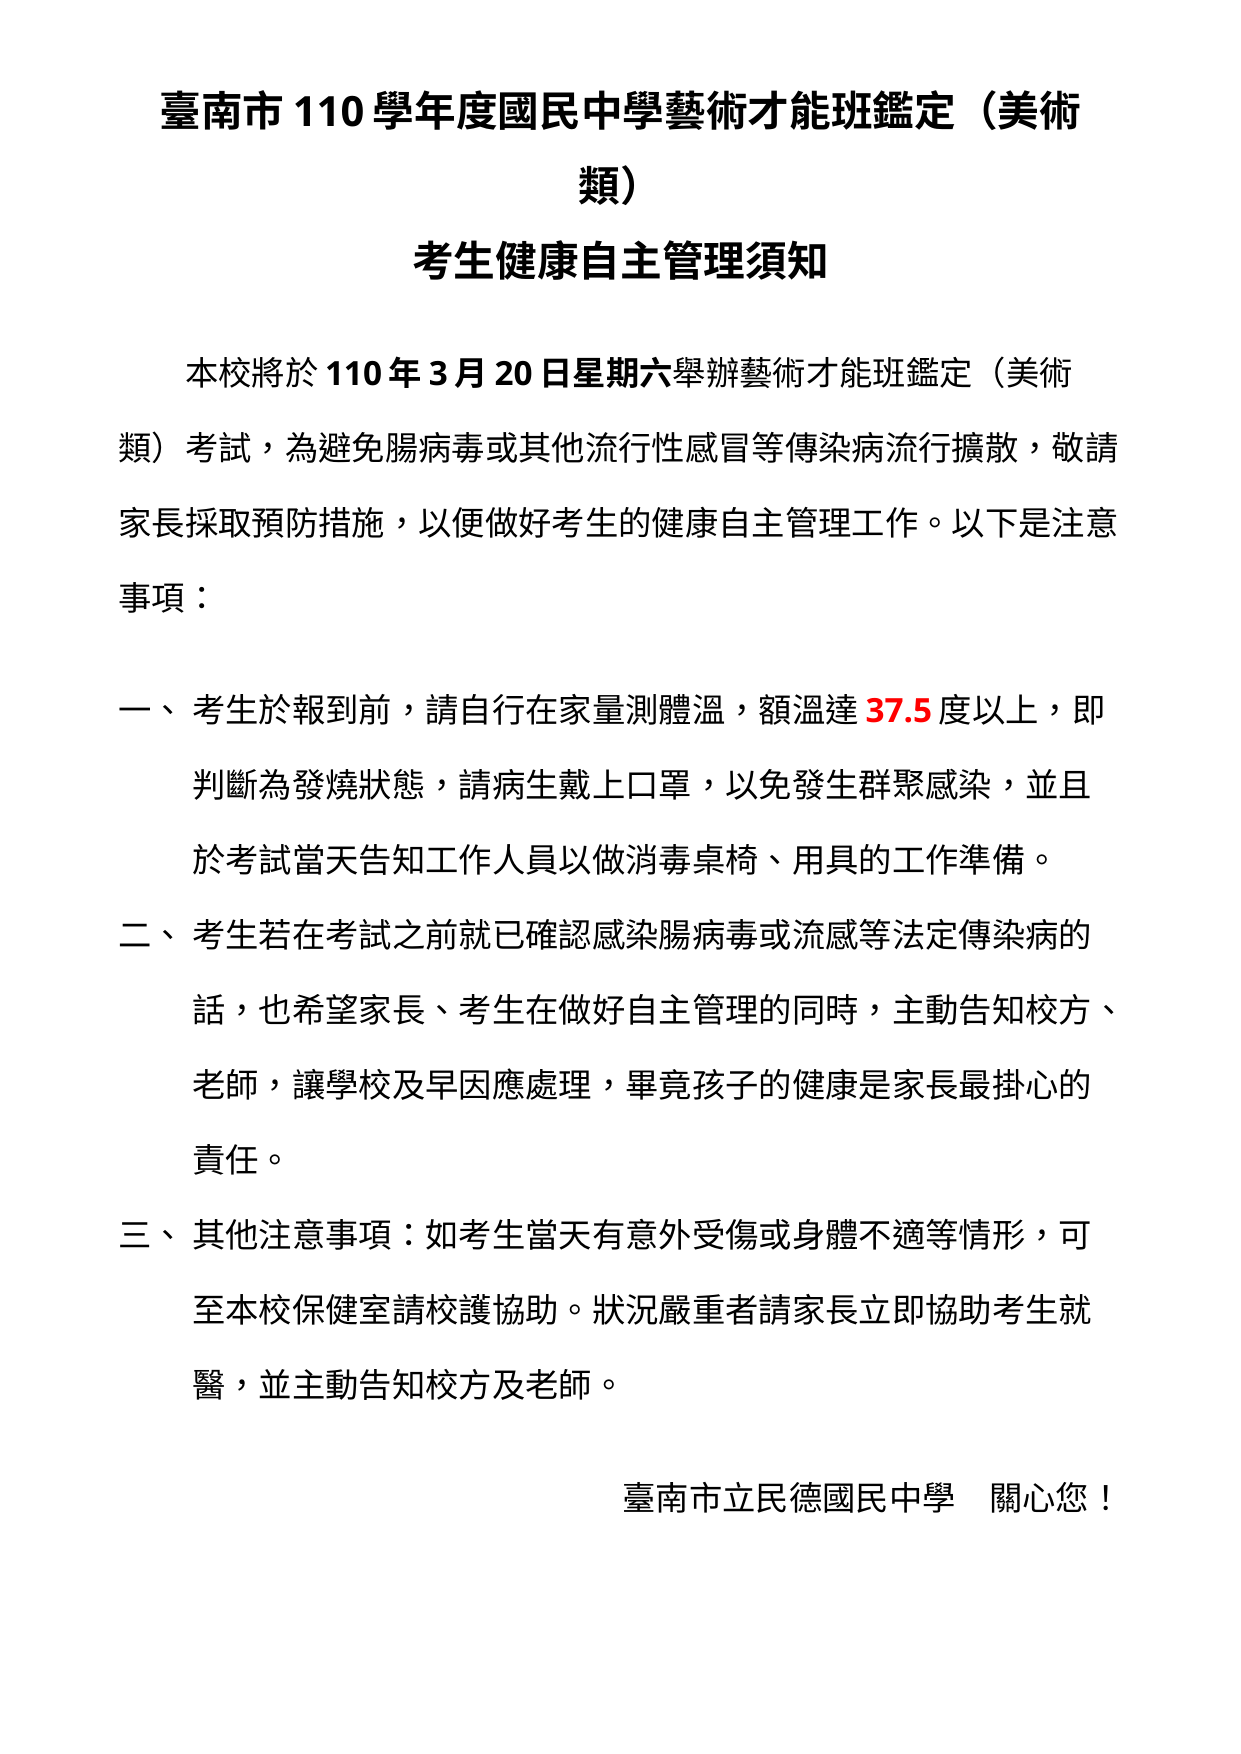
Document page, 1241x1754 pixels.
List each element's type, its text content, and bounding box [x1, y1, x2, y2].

list 其他注意事項：如考生當天有意外受傷或身體不適等情形，可至本校保健室請校護協助。狀況嚴重者請家長立即協助考生就醫，並主動告知校方及老師。 [118, 1196, 1122, 1421]
text 本校將於110年3月20日星期六舉辦藝術才能班鑑定（美術類）考試，為避免腸病毒或其他流行性感冒等傳染病流行擴散，敬請家長採取預防措施，以便做好考生的健康自主管理工作。以下是注意事項： [118, 333, 1122, 633]
text 臺南市110學年度國民中學藝術才能班鑑定（美術類） [118, 71, 1122, 221]
text 臺南市立民德國民中學 關心您！ [118, 1458, 1122, 1533]
list 考生若在考試之前就已確認感染腸病毒或流感等法定傳染病的話，也希望家長、考生在做好自主管理的同時，主動告知校方、老師，讓學校及早因應處理，畢竟孩子的健康是家長最掛心的責任。 [118, 896, 1122, 1196]
text 考生健康自主管理須知 [118, 221, 1122, 296]
list 考生於報到前，請自行在家量測體溫，額溫達37.5度以上，即判斷為發燒狀態，請病生戴上口罩，以免發生群聚感染，並且於考試當天告知工作人員以做消毒桌椅、用具的工作準備。 [118, 671, 1122, 896]
